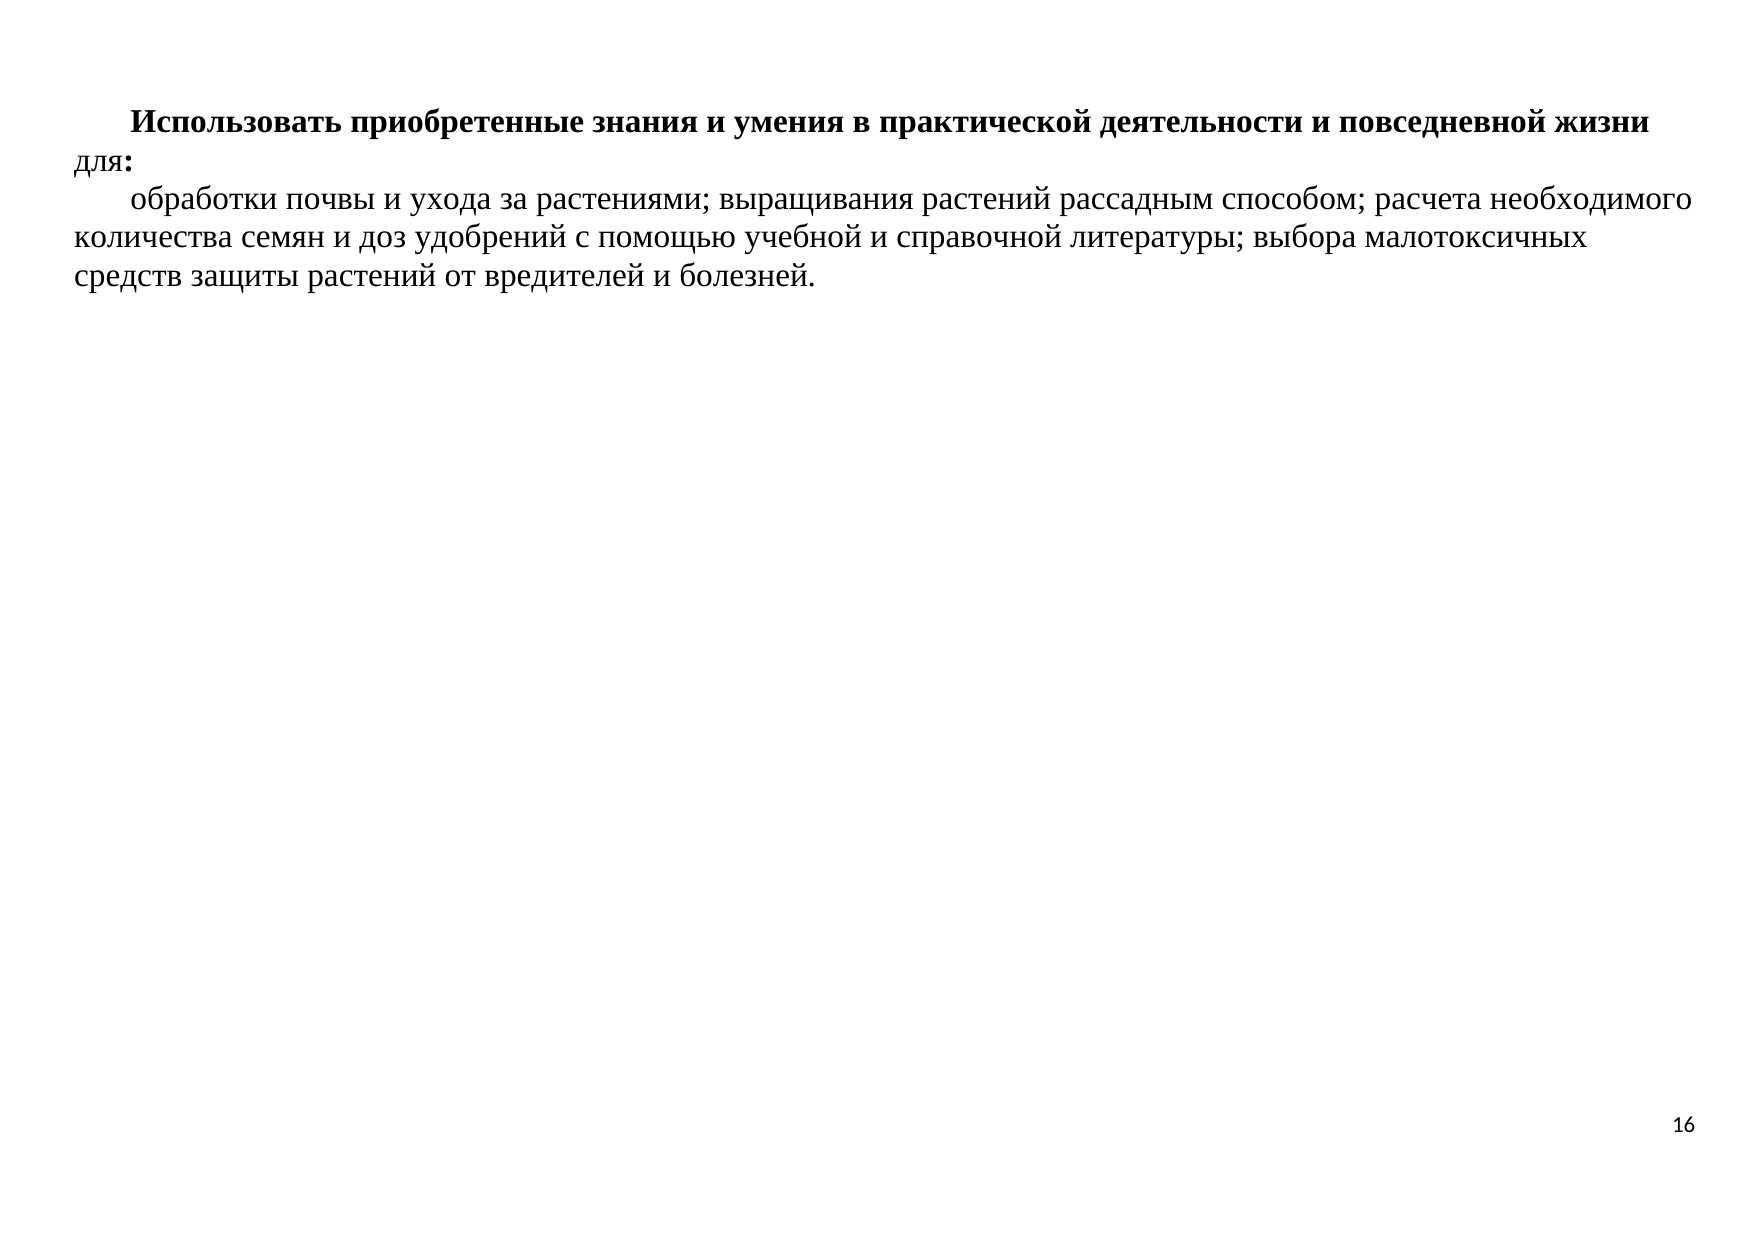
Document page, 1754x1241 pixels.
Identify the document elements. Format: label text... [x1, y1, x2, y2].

text обработки почвы и ухода за растениями; выращивания растений рассадным способом; расчета необходимого количества семян и доз удобрений с помощью учебной и справочной литературы; выбора малотоксичных средств защиты растений от вредителей и болезней. [74, 178, 1695, 321]
text Использовать приобретенные знания и умения в практической деятельности и повседневной жизни для: [74, 102, 1695, 178]
